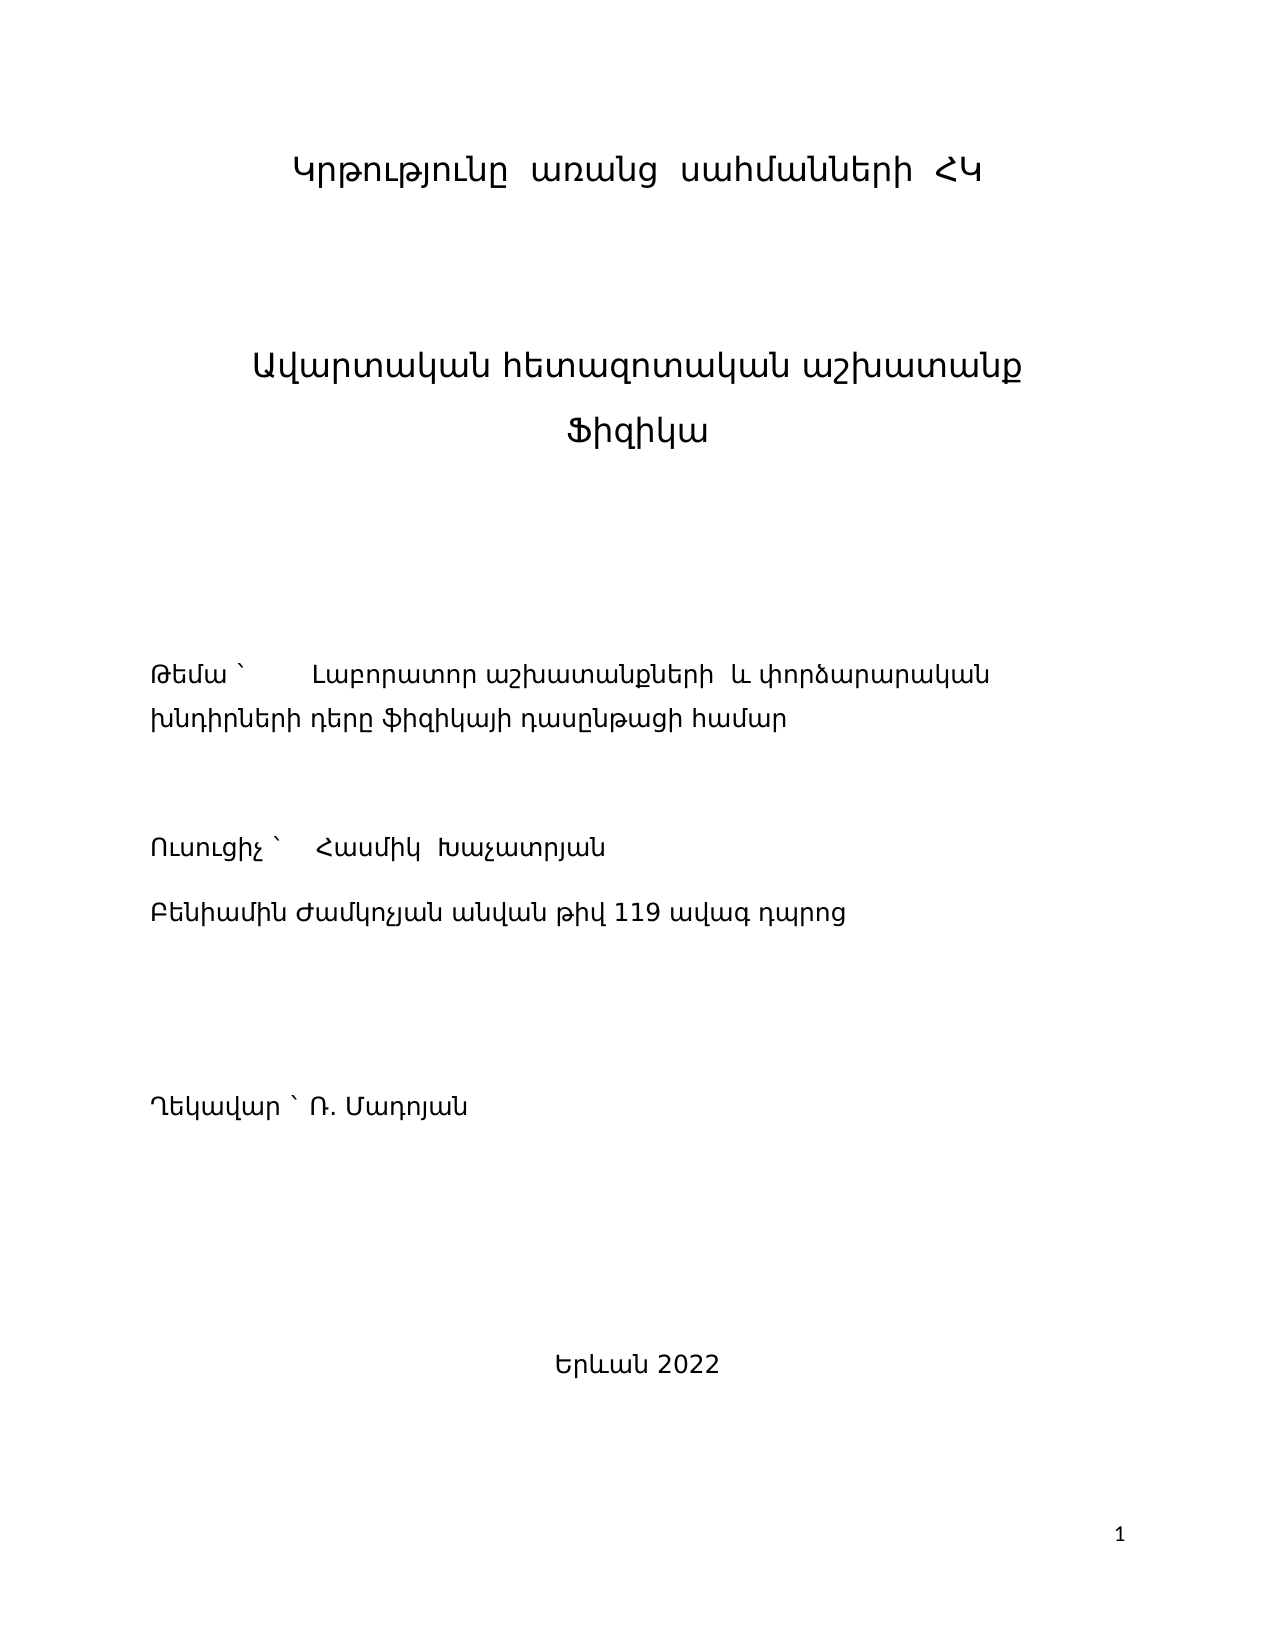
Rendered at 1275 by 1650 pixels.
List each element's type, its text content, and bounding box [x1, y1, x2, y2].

text Կրթությունը առանց սահմանների ՀԿ [150, 150, 1125, 189]
text Երևան 2022 [150, 1350, 1125, 1379]
text Թեմա ` Լաբորատոր աշխատանքների և փորձարարական խնդիրների դերը ֆիզիկայի դասընթացի համար [150, 661, 1125, 733]
text Ուսուցիչ ` Հասմիկ Խաչատրյան [150, 833, 1125, 863]
text Ֆիզիկա [150, 412, 1125, 451]
text Բենիամին Ժամկոչյան անվան թիվ 119 ավագ դպրոց [150, 898, 1125, 927]
text Ղեկավար ` Ռ. Մադոյան [150, 1092, 1125, 1121]
text Ավարտական հետազոտական աշխատանք [150, 346, 1125, 385]
